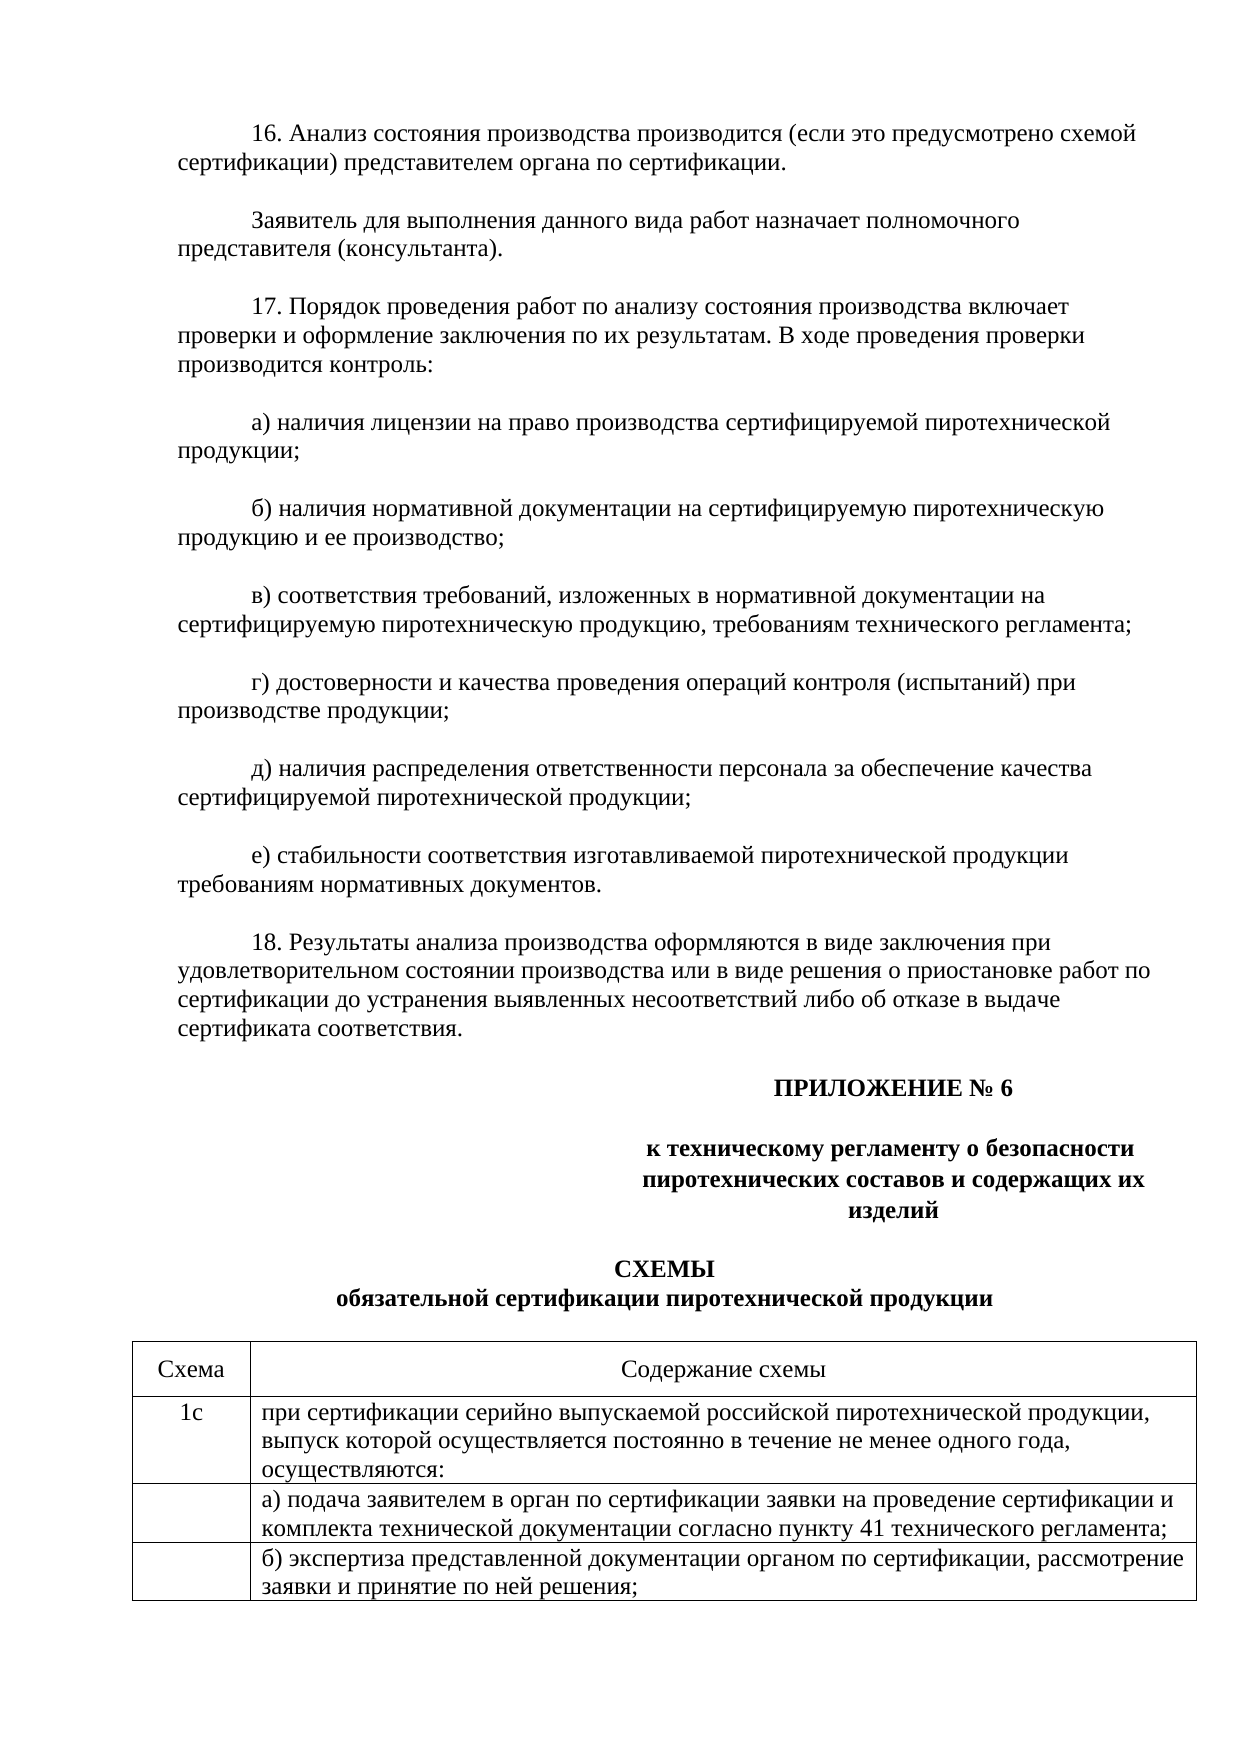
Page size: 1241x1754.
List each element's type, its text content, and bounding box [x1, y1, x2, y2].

table_header Содержание схемы [251, 1342, 1196, 1396]
table_cell при сертификации серийно выпускаемой российской пиротехнической продукции, выпуск которой осуществляется постоянно в течение не менее одного года, осуществляются: [251, 1397, 1196, 1483]
text в) соответствия требований, изложенных в нормативной документации на сертифицируемую пиротехническую продукцию, требованиям технического регламента; [177, 580, 1152, 638]
text СХЕМЫ обязательной сертификации пиротехнической продукции [177, 1254, 1152, 1312]
table_cell [133, 1484, 250, 1542]
text Заявитель для выполнения данного вида работ назначает полномочного представителя (консультанта). [177, 205, 1152, 262]
text Приложение № 6 [635, 1071, 1152, 1102]
text 17. Порядок проведения работ по анализу состояния производства включает проверки и оформление заключения по их результатам. В ходе проведения проверки производится контроль: [177, 291, 1152, 378]
table_header Схема [133, 1342, 250, 1396]
text е) стабильности соответствия изготавливаемой пиротехнической продукции требованиям нормативных документов. [177, 840, 1152, 898]
table_cell [133, 1543, 250, 1600]
text д) наличия распределения ответственности персонала за обеспечение качества сертифицируемой пиротехнической продукции; [177, 753, 1152, 811]
text 16. Анализ состояния производства производится (если это предусмотрено схемой сертификации) представителем органа по сертификации. [177, 118, 1152, 176]
text а) наличия лицензии на право производства сертифицируемой пиротехнической продукции; [177, 407, 1152, 464]
text к техническому регламенту о безопасности пиротехнических составов и содержащих их изделий [635, 1131, 1152, 1225]
text г) достоверности и качества проведения операций контроля (испытаний) при производстве продукции; [177, 667, 1152, 724]
text 18. Результаты анализа производства оформляются в виде заключения при удовлетворительном состоянии производства или в виде решения о приостановке работ по сертификации до устранения выявленных несоответствий либо об отказе в выдаче сертификата соответствия. [177, 927, 1152, 1042]
table_cell 1с [133, 1397, 250, 1483]
table_cell б) экспертиза представленной документации органом по сертификации, рассмотрение заявки и принятие по ней решения; [251, 1543, 1196, 1600]
text б) наличия нормативной документации на сертифицируемую пиротехническую продукцию и ее производство; [177, 493, 1152, 551]
